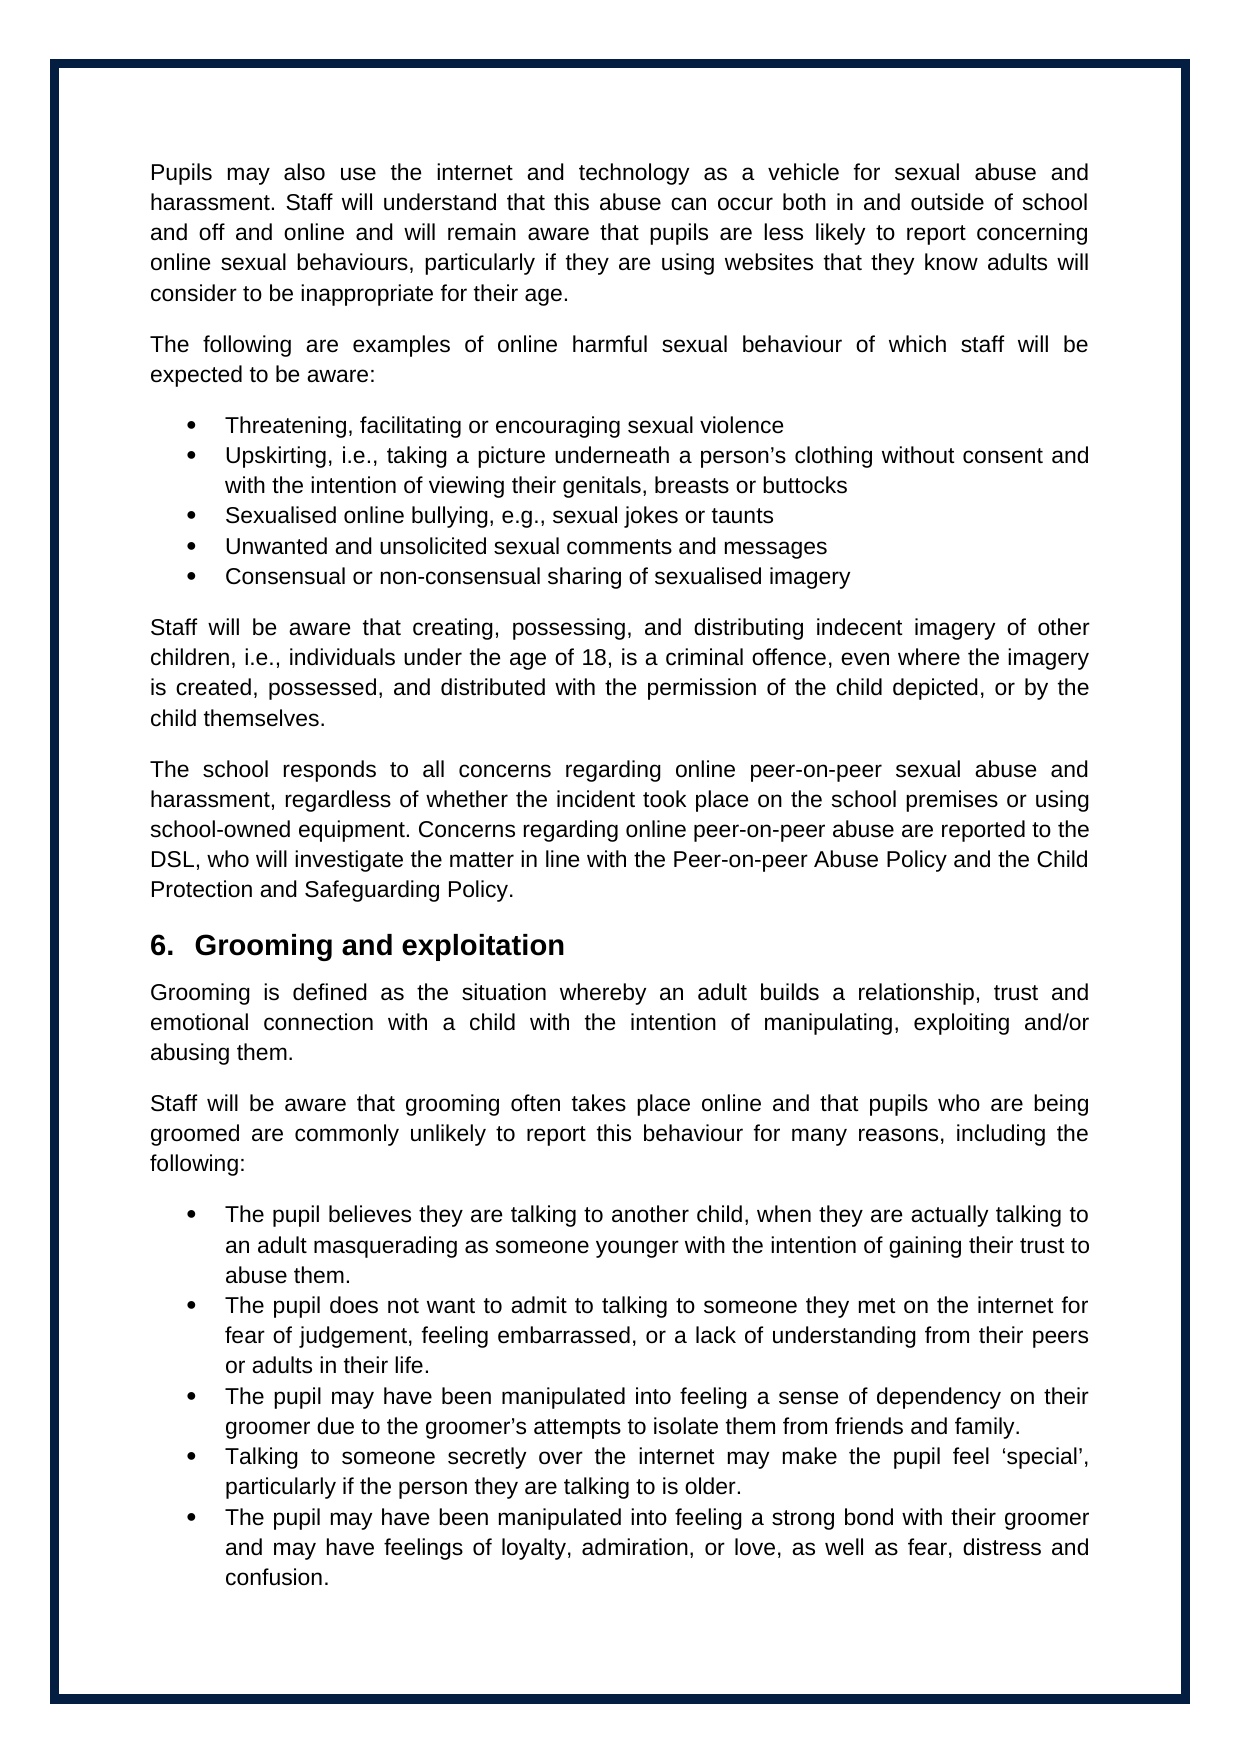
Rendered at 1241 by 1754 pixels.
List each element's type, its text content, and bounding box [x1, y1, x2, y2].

list The pupil believes they are talking to another child, when they are actually talking to an adult masquerading as someone younger with the intention of gaining their trust to abuse them. [187, 1201, 1090, 1288]
list Threatening, facilitating or encouraging sexual violence [187, 412, 1090, 438]
list Upskirting, i.e., taking a picture underneath a person’s clothing without consent and with the intention of viewing their genitals, breasts or buttocks [187, 442, 1090, 499]
list The pupil may have been manipulated into feeling a strong bond with their groomer and may have feelings of loyalty, admiration, or love, as well as fear, distress and confusion. [187, 1503, 1090, 1590]
list The pupil does not want to admit to talking to someone they met on the internet for fear of judgement, feeling embarrassed, or a lack of understanding from their peers or adults in their life. [187, 1292, 1090, 1379]
list Consensual or non-consensual sharing of sexualised imagery [187, 563, 1090, 589]
list Sexualised online bullying, e.g., sexual jokes or taunts [187, 502, 1090, 529]
text Grooming is defined as the situation whereby an adult builds a relationship, trust and emotional connection with a child with the intention of manipulating, exploiting and/or abusing them. [150, 978, 1090, 1065]
subtitle Grooming and exploitation [150, 927, 1090, 961]
list The pupil may have been manipulated into feeling a sense of dependency on their groomer due to the groomer’s attempts to isolate them from friends and family. [187, 1383, 1090, 1439]
list Unwanted and unsolicited sexual comments and messages [187, 533, 1090, 559]
text The following are examples of online harmful sexual behaviour of which staff will be expected to be aware: [150, 331, 1090, 387]
list Talking to someone secretly over the internet may make the pupil feel ‘special’, particularly if the person they are talking to is older. [187, 1443, 1090, 1500]
text Pupils may also use the internet and technology as a vehicle for sexual abuse and harassment. Staff will understand that this abuse can occur both in and outside of school and off and online and will remain aware that pupils are less likely to report concerning online sexual behaviours, particularly if they are using websites that they know adults will consider to be inappropriate for their age. [150, 159, 1090, 306]
text Staff will be aware that creating, possessing, and distributing indecent imagery of other children, i.e., individuals under the age of 18, is a criminal offence, even where the imagery is created, possessed, and distributed with the permission of the child depicted, or by the child themselves. [150, 614, 1090, 731]
text Staff will be aware that grooming often takes place online and that pupils who are being groomed are commonly unlikely to report this behaviour for many reasons, including the following: [150, 1090, 1090, 1177]
text The school responds to all concerns regarding online peer-on-peer sexual abuse and harassment, regardless of whether the incident took place on the school premises or using school-owned equipment. Concerns regarding online peer-on-peer abuse are reported to the DSL, who will investigate the matter in line with the Peer-on-peer Abuse Policy and the Child Protection and Safeguarding Policy. [150, 756, 1090, 903]
